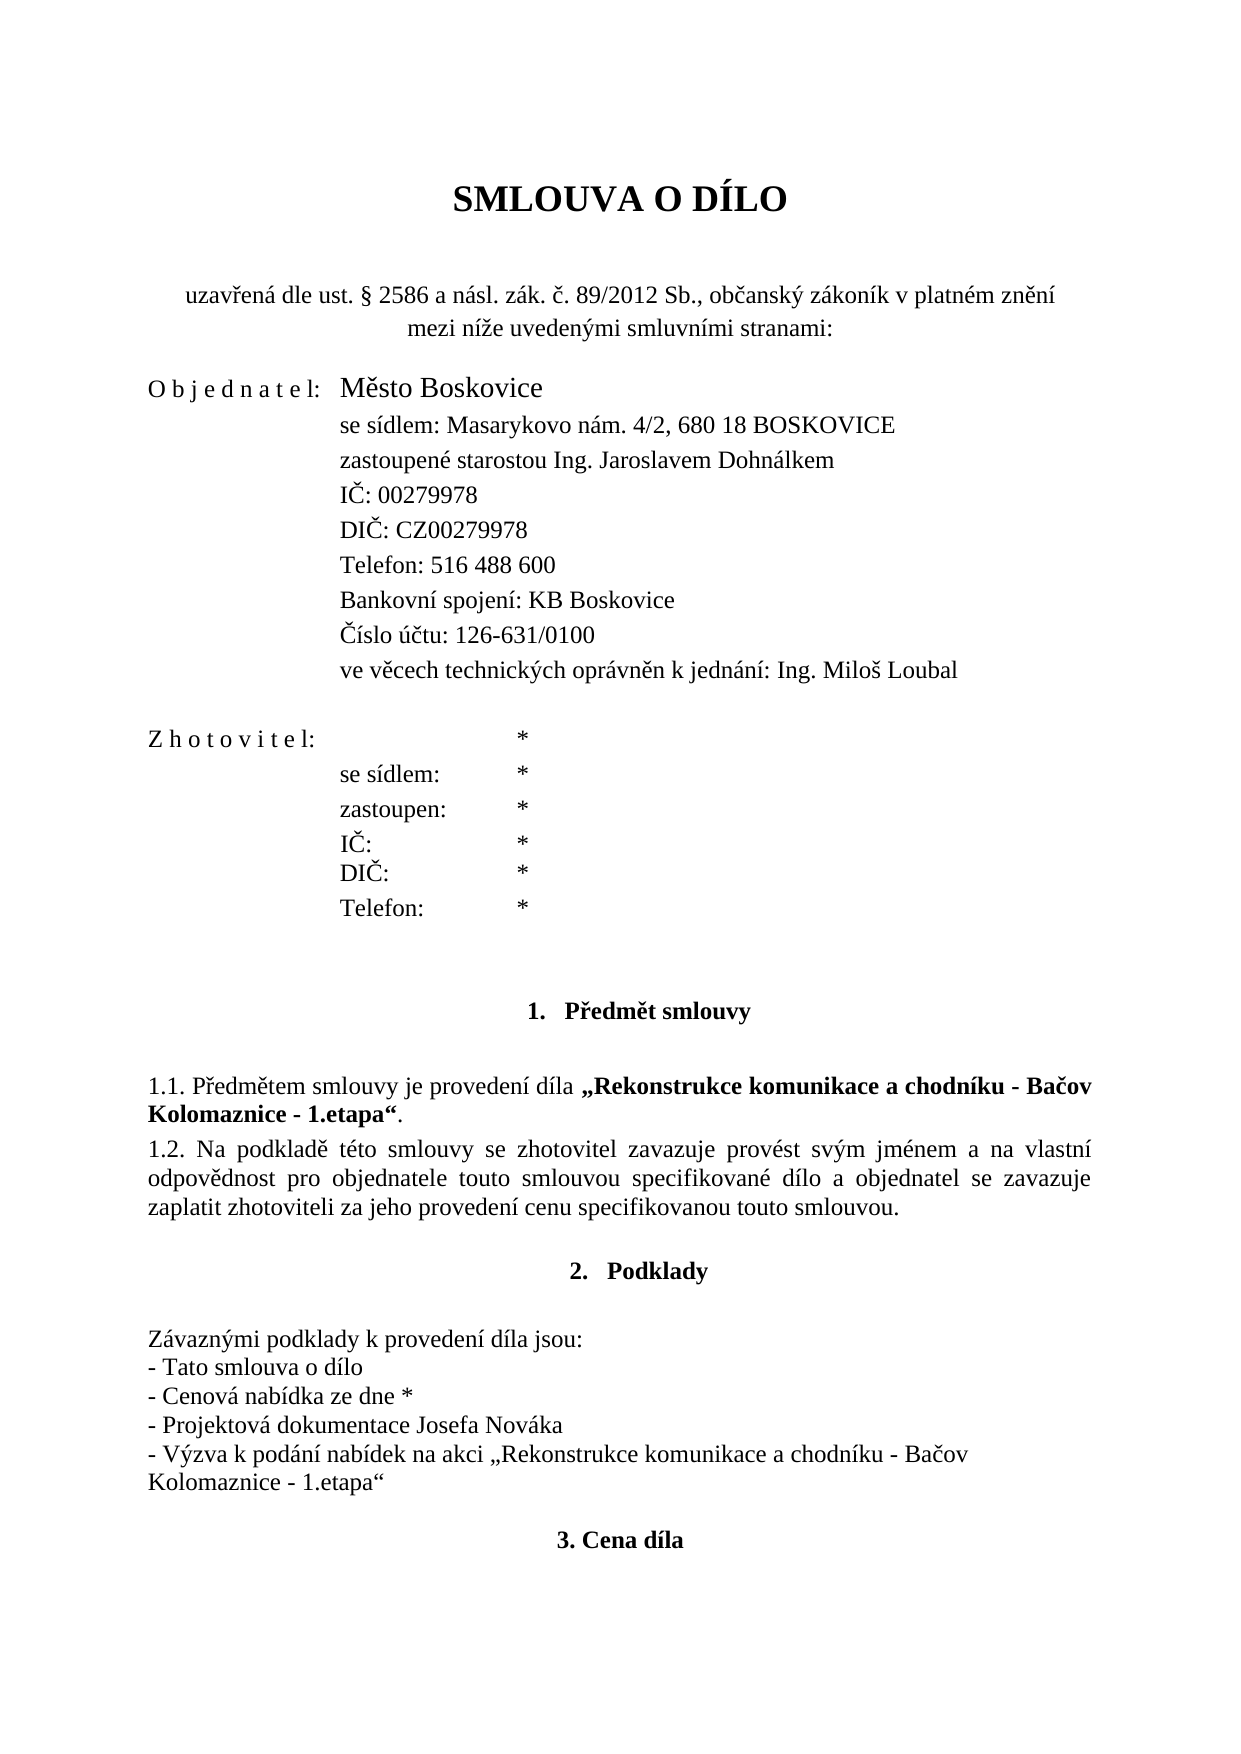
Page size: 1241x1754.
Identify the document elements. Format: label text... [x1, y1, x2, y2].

text Z h o t o v i t e l: * [148, 724, 1093, 753]
text ve věcech technických oprávněn k jednání: Ing. Miloš Loubal [148, 655, 1093, 684]
text O b j e d n a t e l: Město Boskovice [148, 370, 1093, 404]
text Telefon: * [148, 893, 1093, 922]
text mezi níže uvedenými smluvními stranami: [148, 313, 1093, 342]
text zastoupen: * [148, 794, 1093, 823]
text IČ: * [148, 829, 1093, 858]
text Telefon: 516 488 600 [148, 550, 1093, 579]
text Závaznými podklady k provedení díla jsou: [148, 1324, 1093, 1352]
text DIČ: * [148, 858, 1093, 887]
text DIČ: CZ00279978 [148, 515, 1093, 544]
text Bankovní spojení: KB Boskovice [148, 585, 1093, 614]
text IČ: 00279978 [148, 480, 1093, 509]
text - Projektová dokumentace Josefa Nováka [148, 1410, 1093, 1439]
text - Tato smlouva o dílo [148, 1352, 1093, 1381]
text se sídlem: * [148, 759, 1093, 788]
list Předmět smlouvy [185, 996, 1093, 1025]
text 1.1. Předmětem smlouvy je provedení díla „Rekonstrukce komunikace a chodníku - Bačov Kolomaznice - 1.etapa“. [148, 1071, 1093, 1128]
list Podklady [185, 1256, 1093, 1284]
text - Výzva k podání nabídek na akci „Rekonstrukce komunikace a chodníku - Bačov Kolomaznice - 1.etapa“ [148, 1439, 1093, 1496]
text SMLOUVA O DÍLO [148, 176, 1093, 219]
text - Cenová nabídka ze dne * [148, 1381, 1093, 1410]
text uzavřená dle ust. § 2586 a násl. zák. č. 89/2012 Sb., občanský zákoník v platném znění [148, 280, 1093, 309]
text zastoupené starostou Ing. Jaroslavem Dohnálkem [148, 445, 1093, 474]
text Číslo účtu: 126-631/0100 [148, 620, 1093, 649]
text 3. Cena díla [148, 1525, 1093, 1554]
text se sídlem: Masarykovo nám. 4/2, 680 18 BOSKOVICE [148, 410, 1093, 439]
text 1.2. Na podkladě této smlouvy se zhotovitel zavazuje provést svým jménem a na vlastní odpovědnost pro objednatele touto smlouvou specifikované dílo a objednatel se zavazuje zaplatit zhotoviteli za jeho provedení cenu specifikovanou touto smlouvou. [148, 1134, 1093, 1221]
